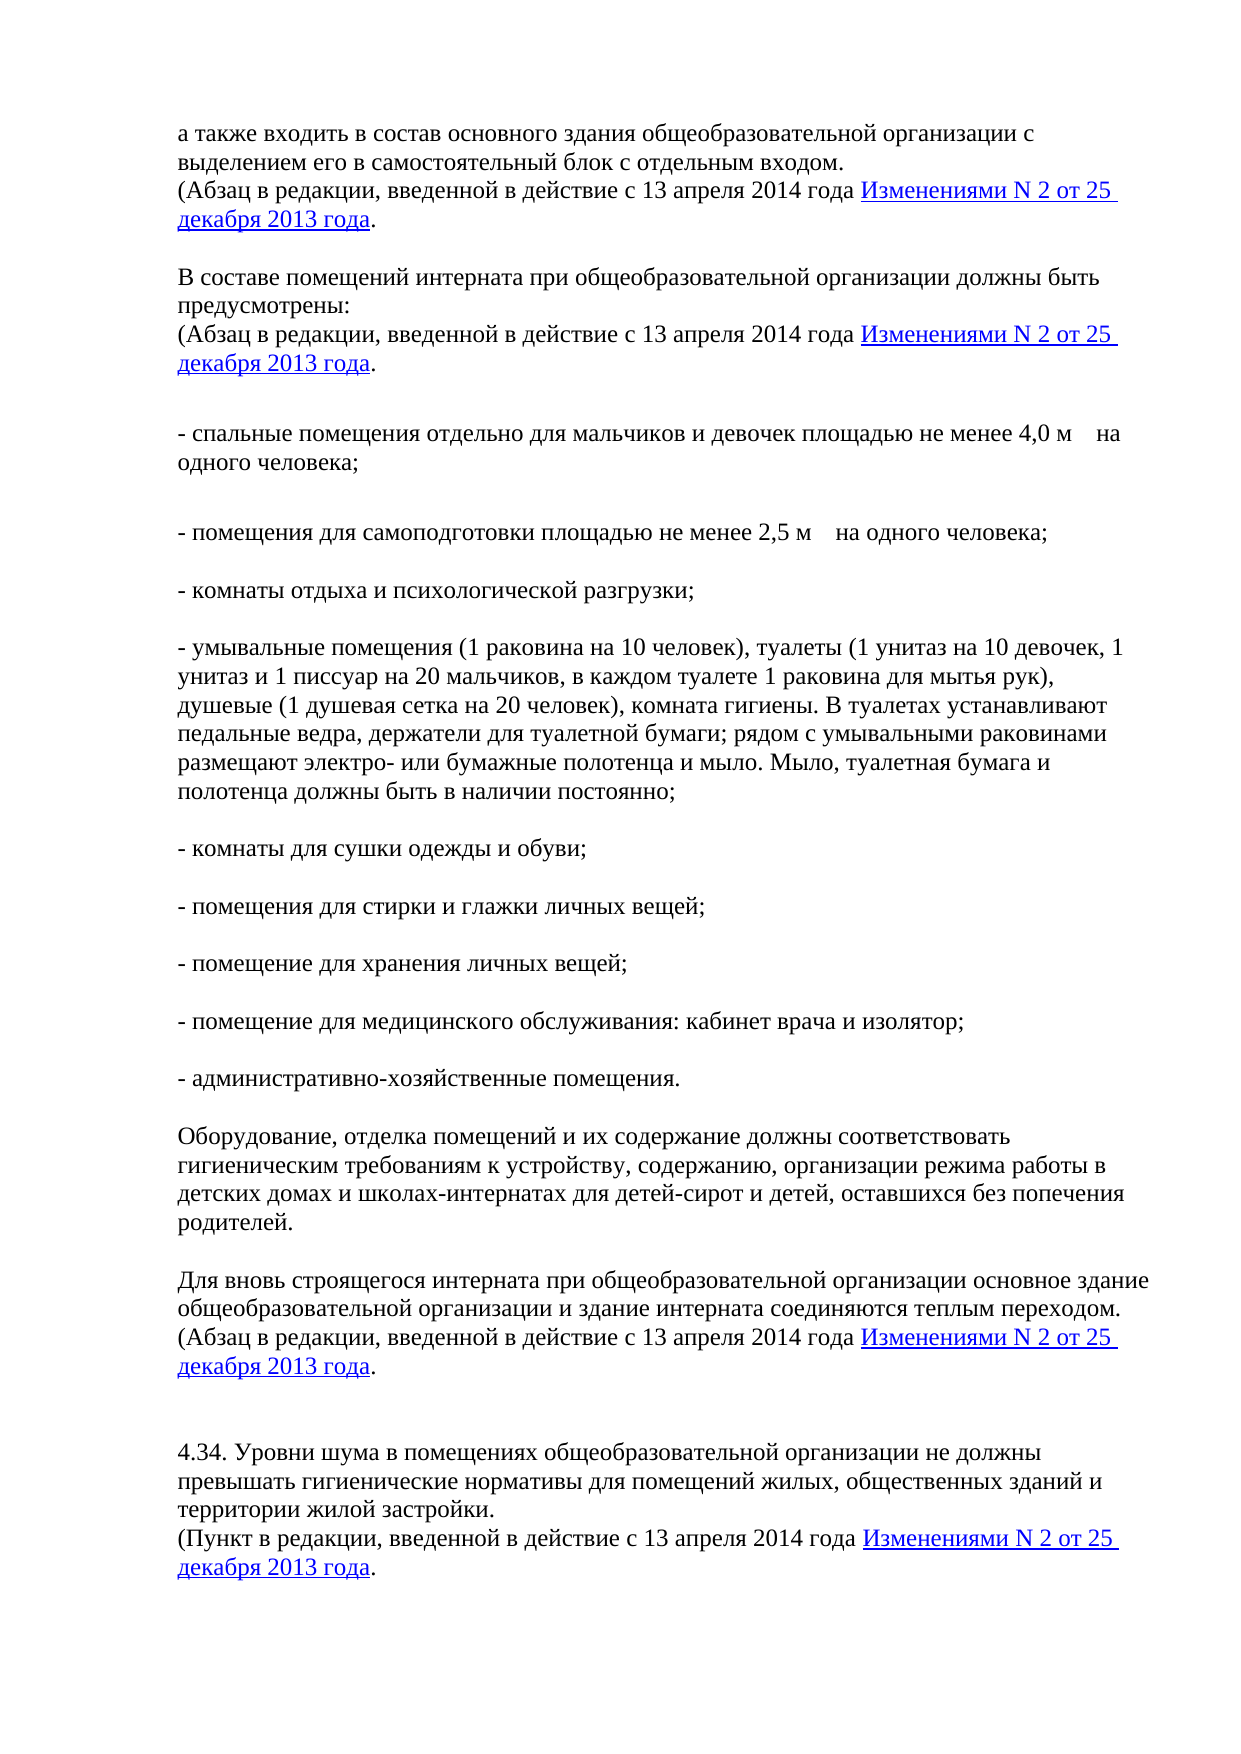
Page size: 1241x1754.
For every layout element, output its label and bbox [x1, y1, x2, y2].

text [177, 118, 1152, 1408]
text [177, 1437, 1152, 1581]
